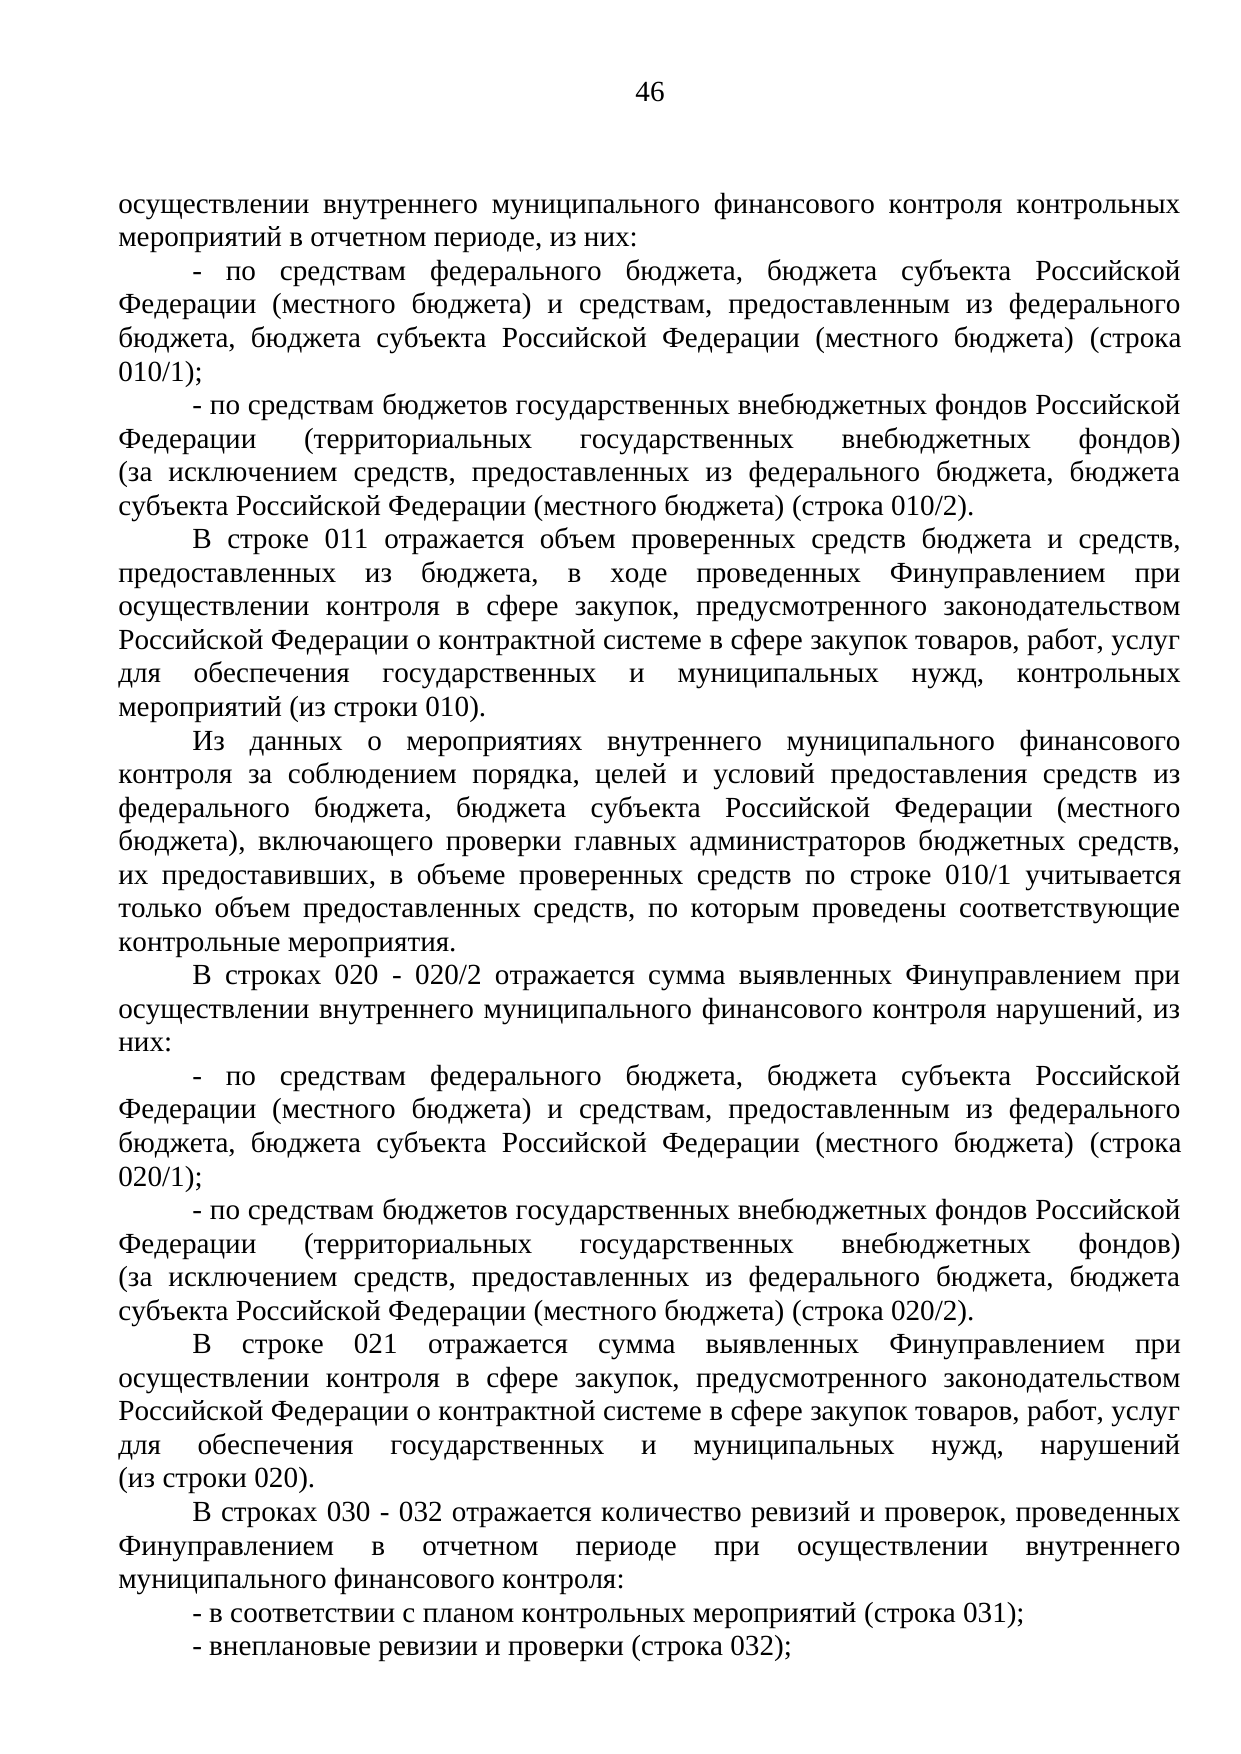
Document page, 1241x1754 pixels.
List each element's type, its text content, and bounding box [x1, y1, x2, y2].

text - в соответствии с планом контрольных мероприятий (строка 031); [118, 1595, 1181, 1628]
text В строках 020 - 020/2 отражается сумма выявленных Финуправлением при осуществлении внутреннего муниципального финансового контроля нарушений, из них: [118, 957, 1181, 1058]
text Из данных о мероприятиях внутреннего муниципального финансового контроля за соблюдением порядка, целей и условий предоставления средств из федерального бюджета, бюджета субъекта Российской Федерации (местного бюджета), включающего проверки главных администраторов бюджетных средств, их предоставивших, в объеме проверенных средств по строке 010/1 учитывается только объем предоставленных средств, по которым проведены соответствующие контрольные мероприятия. [118, 723, 1181, 957]
text - по средствам федерального бюджета, бюджета субъекта Российской Федерации (местного бюджета) и средствам, предоставленным из федерального бюджета, бюджета субъекта Российской Федерации (местного бюджета) (строка 010/1); [118, 253, 1181, 387]
text - по средствам бюджетов государственных внебюджетных фондов Российской Федерации (территориальных государственных внебюджетных фондов) (за исключением средств, предоставленных из федерального бюджета, бюджета субъекта Российской Федерации (местного бюджета) (строка 020/2). [118, 1192, 1181, 1326]
text В строках 030 - 032 отражается количество ревизий и проверок, проведенных Финуправлением в отчетном периоде при осуществлении внутреннего муниципального финансового контроля: [118, 1494, 1181, 1595]
text В строке 011 отражается объем проверенных средств бюджета и средств, предоставленных из бюджета, в ходе проведенных Финуправлением при осуществлении контроля в сфере закупок, предусмотренного законодательством Российской Федерации о контрактной системе в сфере закупок товаров, работ, услуг для обеспечения государственных и муниципальных нужд, контрольных мероприятий (из строки 010). [118, 521, 1181, 723]
text - по средствам федерального бюджета, бюджета субъекта Российской Федерации (местного бюджета) и средствам, предоставленным из федерального бюджета, бюджета субъекта Российской Федерации (местного бюджета) (строка 020/1); [118, 1058, 1181, 1192]
text В строке 021 отражается сумма выявленных Финуправлением при осуществлении контроля в сфере закупок, предусмотренного законодательством Российской Федерации о контрактной системе в сфере закупок товаров, работ, услуг для обеспечения государственных и муниципальных нужд, нарушений (из строки 020). [118, 1326, 1181, 1494]
text - по средствам бюджетов государственных внебюджетных фондов Российской Федерации (территориальных государственных внебюджетных фондов) (за исключением средств, предоставленных из федерального бюджета, бюджета субъекта Российской Федерации (местного бюджета) (строка 010/2). [118, 387, 1181, 521]
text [118, 186, 1181, 253]
text - внеплановые ревизии и проверки (строка 032); [118, 1628, 1181, 1662]
